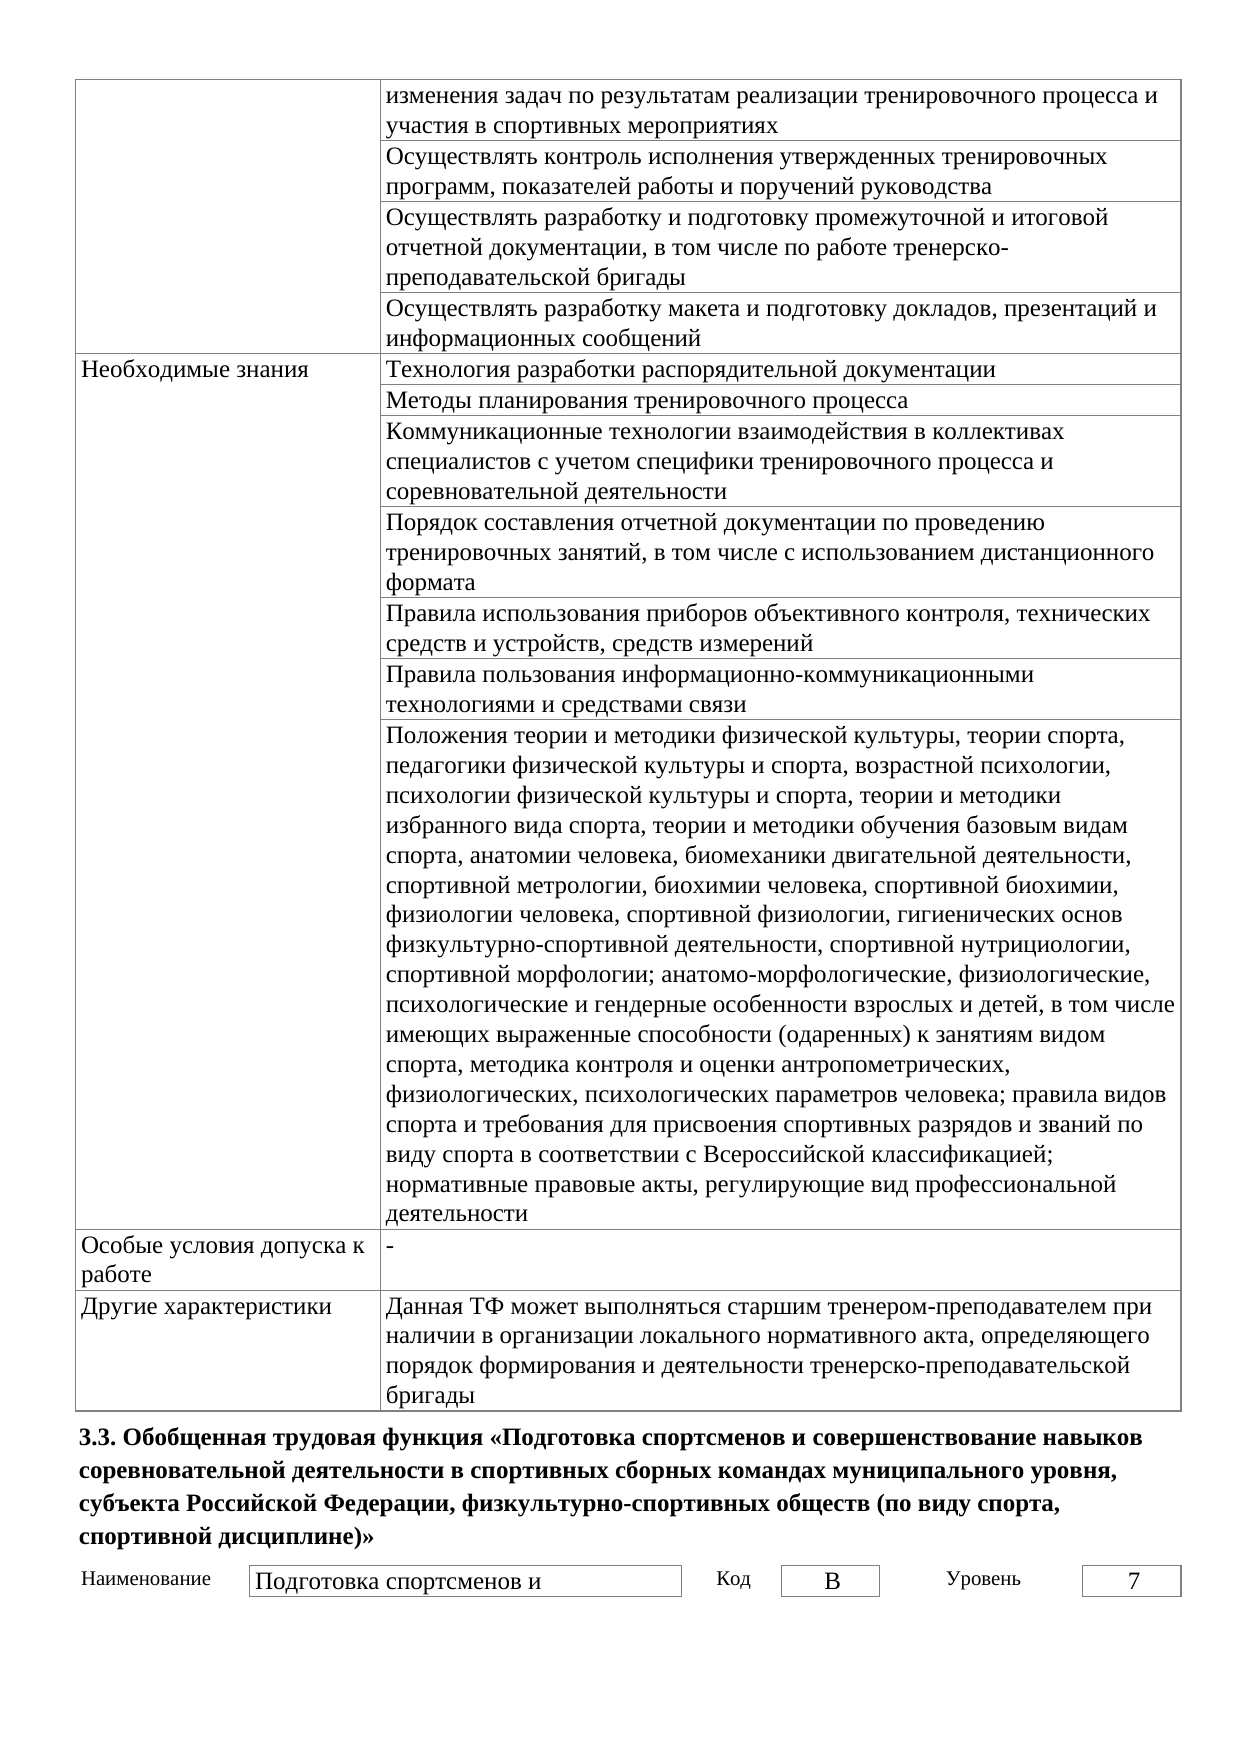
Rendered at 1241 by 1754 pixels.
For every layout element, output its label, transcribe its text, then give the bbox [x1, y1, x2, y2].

table_cell Технология разработки распорядительной документации [381, 354, 1180, 384]
table_cell Особые условия допуска к работе [76, 1230, 380, 1289]
table_header 7 [1083, 1566, 1180, 1596]
table_header Наименование [76, 1565, 249, 1596]
table_header B [782, 1566, 879, 1596]
table_cell Осуществлять разработку макета и подготовку докладов, презентаций и информационных сообщений [381, 293, 1180, 353]
table_cell Правила использования приборов объективного контроля, технических средств и устройств, средств измерений [381, 598, 1180, 658]
table_cell Данная ТФ может выполняться старшим тренером-преподавателем при наличии в организации локального нормативного акта, определяющего порядок формирования и деятельности тренерско-преподавательской бригады [381, 1291, 1180, 1410]
table_cell Порядок составления отчетной документации по проведению тренировочных занятий, в том числе с использованием дистанционного формата [381, 507, 1180, 597]
table_cell Осуществлять контроль исполнения утвержденных тренировочных программ, показателей работы и поручений руководства [381, 141, 1180, 201]
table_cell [381, 80, 1180, 140]
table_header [880, 1565, 1082, 1596]
table_cell Методы планирования тренировочного процесса [381, 385, 1180, 415]
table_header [250, 1566, 681, 1596]
table_cell Коммуникационные технологии взаимодействия в коллективах специалистов с учетом специфики тренировочного процесса и соревновательной деятельности [381, 416, 1180, 506]
table_cell Положения теории и методики физической культуры, теории спорта, педагогики физической культуры и спорта, возрастной психологии, психологии физической культуры и спорта, теории и методики избранного вида спорта, теории и методики обучения базовым видам спорта, анатомии человека, биомеханики двигательной деятельности, спортивной метрологии, биохимии человека, спортивной биохимии, физиологии человека, спортивной физиологии, гигиенических основ физкультурно-спортивной деятельности, спортивной нутрициологии, спортивной морфологии; анатомо-морфологические, физиологические, психологические и гендерные особенности взрослых и детей, в том числе имеющих выраженные способности (одаренных) к занятиям видом спорта, методика контроля и оценки антропометрических, физиологических, психологических параметров человека; правила видов спорта и требования для присвоения спортивных разрядов и званий по виду спорта в соответствии с Всероссийской классификацией; нормативные правовые акты, регулирующие вид профессиональной деятельности [381, 720, 1180, 1228]
table_cell - [381, 1230, 1180, 1289]
subtitle 3.3. Обобщенная трудовая функция «Подготовка спортсменов и совершенствование навыков соревновательной деятельности в спортивных сборных командах муниципального уровня, субъекта Российской Федерации, физкультурно-спортивных обществ (по виду спорта, спортивной дисциплине)» [79, 1422, 1180, 1550]
table_cell Осуществлять разработку и подготовку промежуточной и итоговой отчетной документации, в том числе по работе тренерско-преподавательской бригады [381, 202, 1180, 292]
table_header Код [682, 1565, 781, 1596]
table_cell Необходимые знания [76, 354, 380, 1228]
table_cell Правила пользования информационно-коммуникационными технологиями и средствами связи [381, 659, 1180, 719]
table_cell Другие характеристики [76, 1291, 380, 1410]
